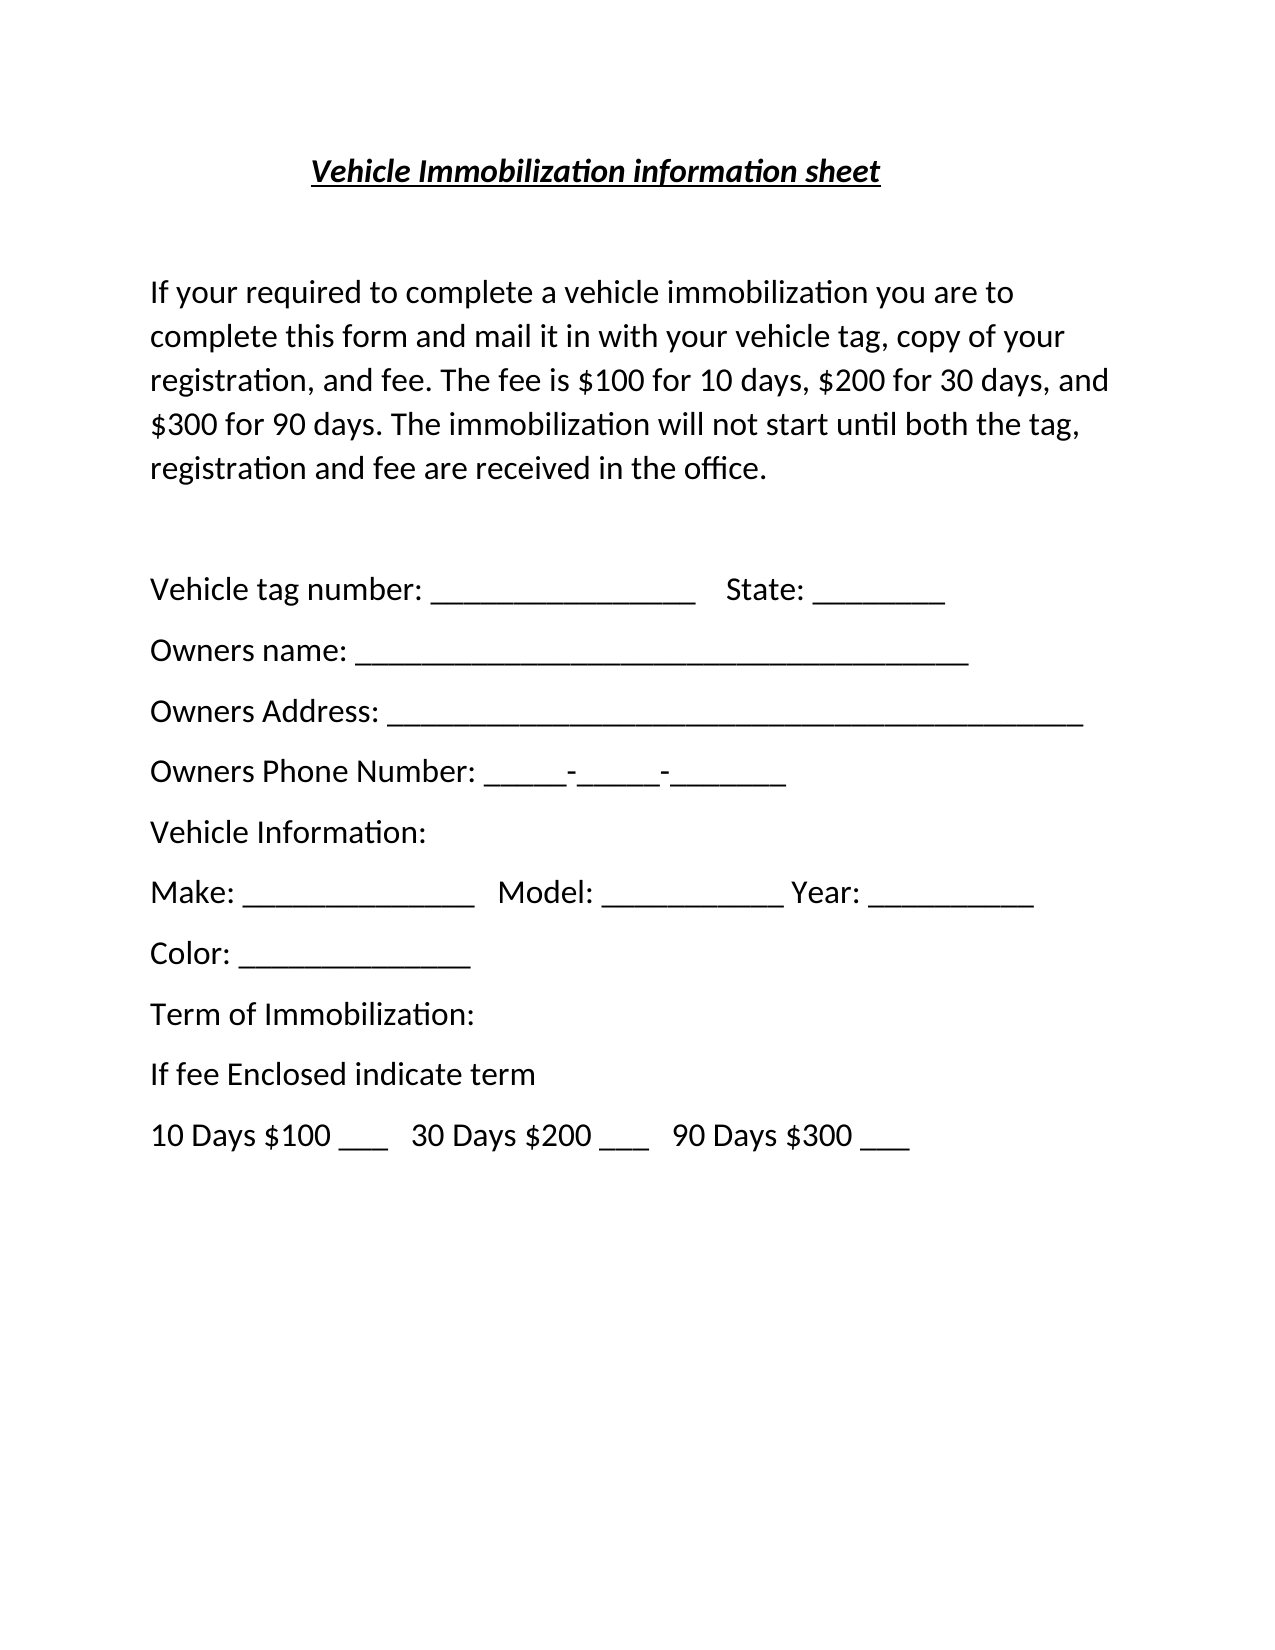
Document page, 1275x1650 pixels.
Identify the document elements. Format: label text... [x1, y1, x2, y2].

text Term of Immobilization: [150, 993, 1125, 1033]
text Owners name: _____________________________________ [150, 629, 1125, 670]
text Owners Phone Number: _____-_____-_______ [150, 750, 1125, 791]
text Vehicle Immobilization information sheet [150, 150, 1125, 191]
text 10 Days $100 ___ 30 Days $200 ___ 90 Days $300 ___ [150, 1114, 1125, 1155]
text Make: ______________ Model: ___________ Year: __________ [150, 871, 1125, 912]
text Vehicle Information: [150, 811, 1125, 852]
text Color: ______________ [150, 932, 1125, 973]
text Vehicle tag number: ________________ State: ________ [150, 568, 1125, 609]
text Owners Address: __________________________________________ [150, 689, 1125, 730]
text If fee Enclosed indicate term [150, 1053, 1125, 1094]
text If your required to complete a vehicle immobilization you are to complete this form and mail it in with your vehicle tag, copy of your registration, and fee. The fee is $100 for 10 days, $200 for 30 days, and $300 for 90 days. The immobilization will not start until both the tag, registration and fee are received in the office. [150, 271, 1125, 488]
